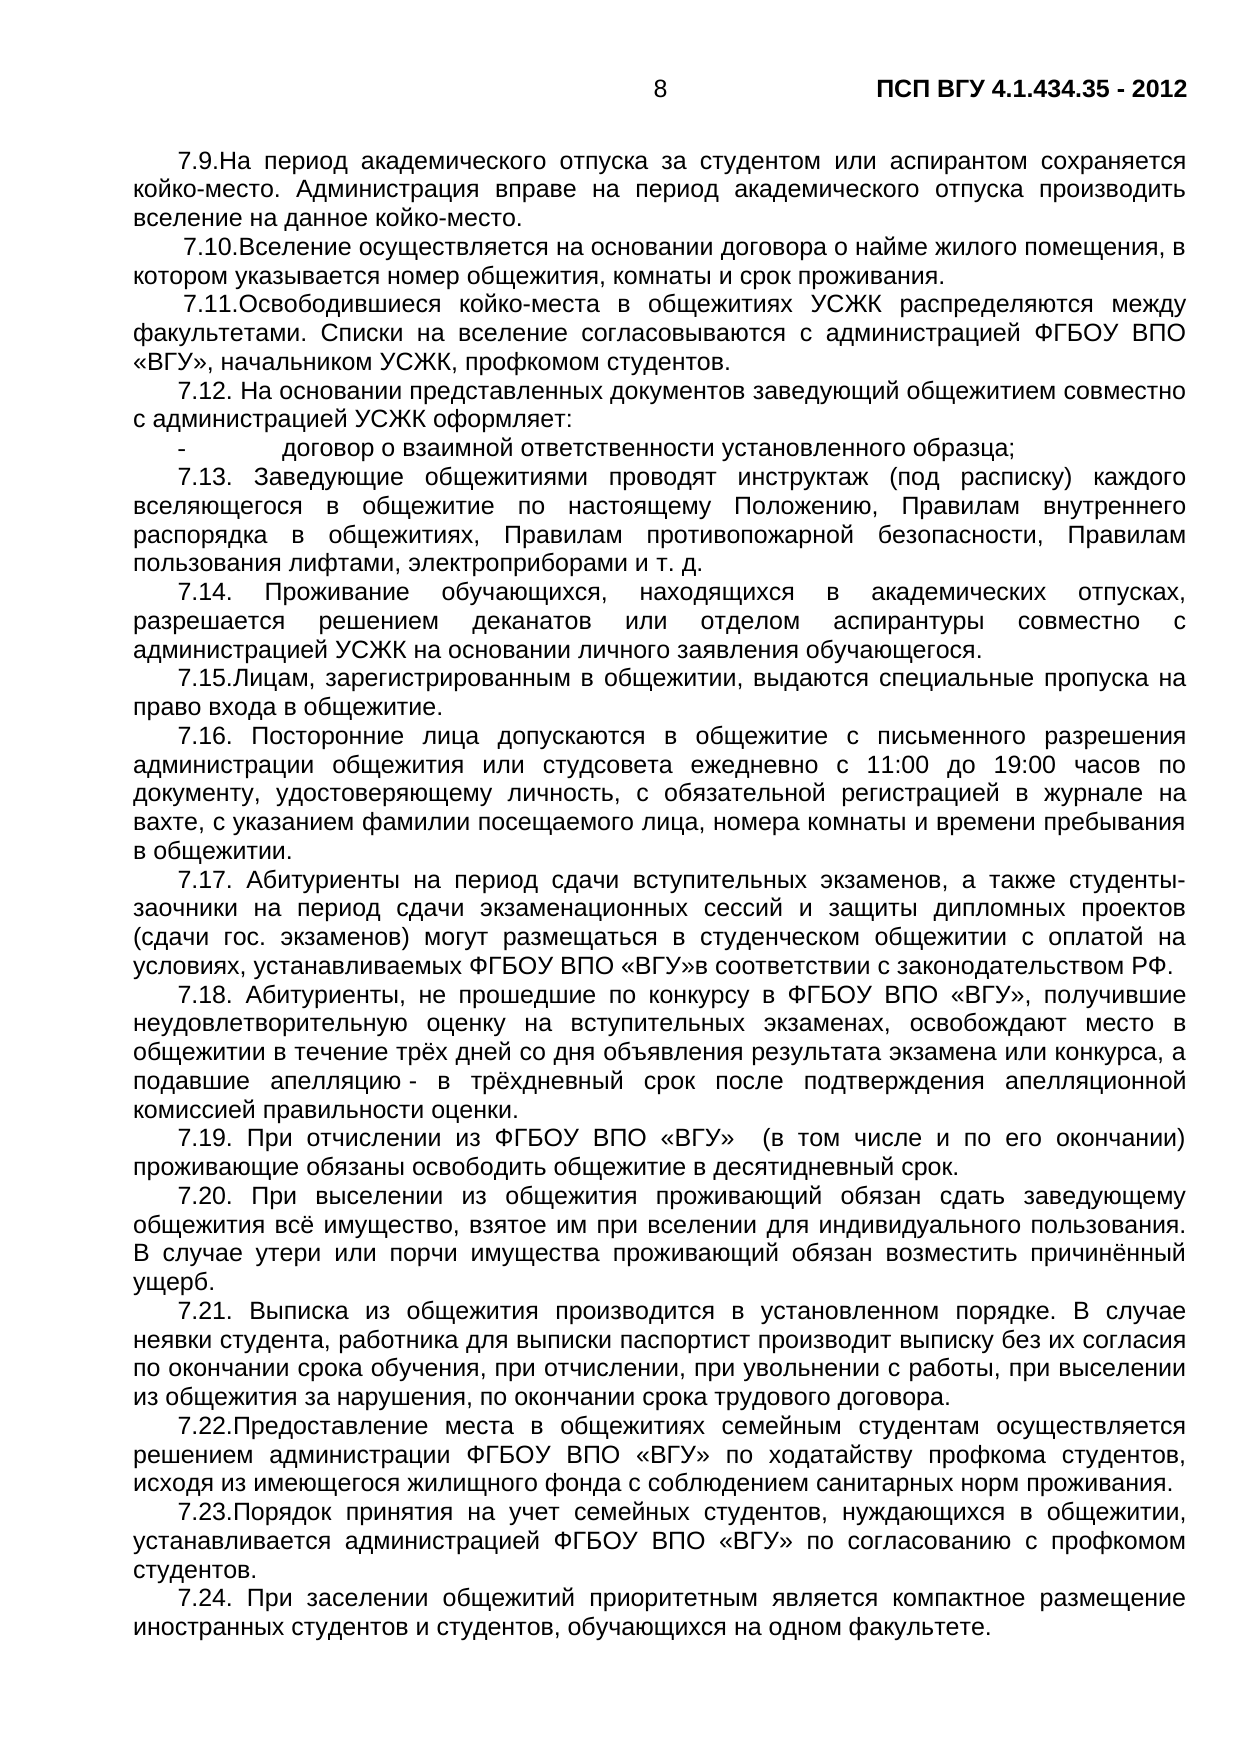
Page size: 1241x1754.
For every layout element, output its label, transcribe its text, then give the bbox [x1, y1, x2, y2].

text 7.11.Освободившиеся койко-места в общежитиях УСЖК распределяются между факультетами. Списки на вселение согласовываются с администрацией ФГБОУ ВПО «ВГУ», начальником УСЖК, профкомом студентов. [133, 289, 1187, 376]
text 7.19. При отчислении из ФГБОУ ВПО «ВГУ» (в том числе и по его окончании) проживающие обязаны освободить общежитие в десятидневный срок. [133, 1123, 1187, 1181]
text 7.10.Вселение осуществляется на основании договора о найме жилого помещения, в котором указывается номер общежития, комнаты и срок проживания. [133, 232, 1187, 289]
text 7.20. При выселении из общежития проживающий обязан сдать заведующему общежития всё имущество, взятое им при вселении для индивидуального пользования. В случае утери или порчи имущества проживающий обязан возместить причинённый ущерб. [133, 1181, 1187, 1296]
text 7.13. Заведующие общежитиями проводят инструктаж (под расписку) каждого вселяющегося в общежитие по настоящему Положению, Правилам внутреннего распорядка в общежитиях, Правилам противопожарной безопасности, Правилам пользования лифтами, электроприборами и т. д. [133, 462, 1187, 577]
text 7.16. Посторонние лица допускаются в общежитие с письменного разрешения администрации общежития или студсовета ежедневно с 11:00 до 19:00 часов по документу, удостоверяющему личность, с обязательной регистрацией в журнале на вахте, с указанием фамилии посещаемого лица, номера комнаты и времени пребывания в общежитии. [133, 721, 1187, 864]
text 7.17. Абитуриенты на период сдачи вступительных экзаменов, а также студенты-заочники на период сдачи экзаменационных сессий и защиты дипломных проектов (сдачи гос. экзаменов) могут размещаться в студенческом общежитии с оплатой на условиях, устанавливаемых ФГБОУ ВПО «ВГУ»в соответствии с законодательством РФ. [133, 864, 1187, 979]
text 7.21. Выписка из общежития производится в установленном порядке. В случае неявки студента, работника для выписки паспортист производит выписку без их согласия по окончании срока обучения, при отчислении, при увольнении с работы, при выселении из общежития за нарушения, по окончании срока трудового договора. [133, 1296, 1187, 1411]
text 7.22.Предоставление места в общежитиях семейным студентам осуществляется решением администрации ФГБОУ ВПО «ВГУ» по ходатайству профкома студентов, исходя из имеющегося жилищного фонда с соблюдением санитарных норм проживания. [133, 1411, 1187, 1497]
text 7.23.Порядок принятия на учет семейных студентов, нуждающихся в общежитии, устанавливается администрацией ФГБОУ ВПО «ВГУ» по согласованию с профкомом студентов. [133, 1497, 1187, 1583]
text 7.24. При заселении общежитий приоритетным является компактное размещение иностранных студентов и студентов, обучающихся на одном факультете. [133, 1583, 1187, 1641]
text 7.9.На период академического отпуска за студентом или аспирантом сохраняется койко-место. Администрация вправе на период академического отпуска производить вселение на данное койко-место. [133, 146, 1187, 232]
text 7.14. Проживание обучающихся, находящихся в академических отпусках, разрешается решением деканатов или отделом аспирантуры совместно с администрацией УСЖК на основании личного заявления обучающегося. [133, 577, 1187, 663]
text 7.12. На основании представленных документов заведующий общежитием совместно с администрацией УСЖК оформляет: [133, 376, 1187, 433]
text 7.15.Лицам, зарегистрированным в общежитии, выдаются специальные пропуска на право входа в общежитие. [133, 663, 1187, 721]
text 7.18. Абитуриенты, не прошедшие по конкурсу в ФГБОУ ВПО «ВГУ», получившие неудовлетворительную оценку на вступительных экзаменах, освобождают место в общежитии в течение трёх дней со дня объявления результата экзамена или конкурса, а подавшие апелляцию - в трёхдневный срок после подтверждения апелляционной комиссией правильности оценки. [133, 979, 1187, 1123]
list договор о взаимной ответственности установленного образца; [177, 433, 1187, 462]
